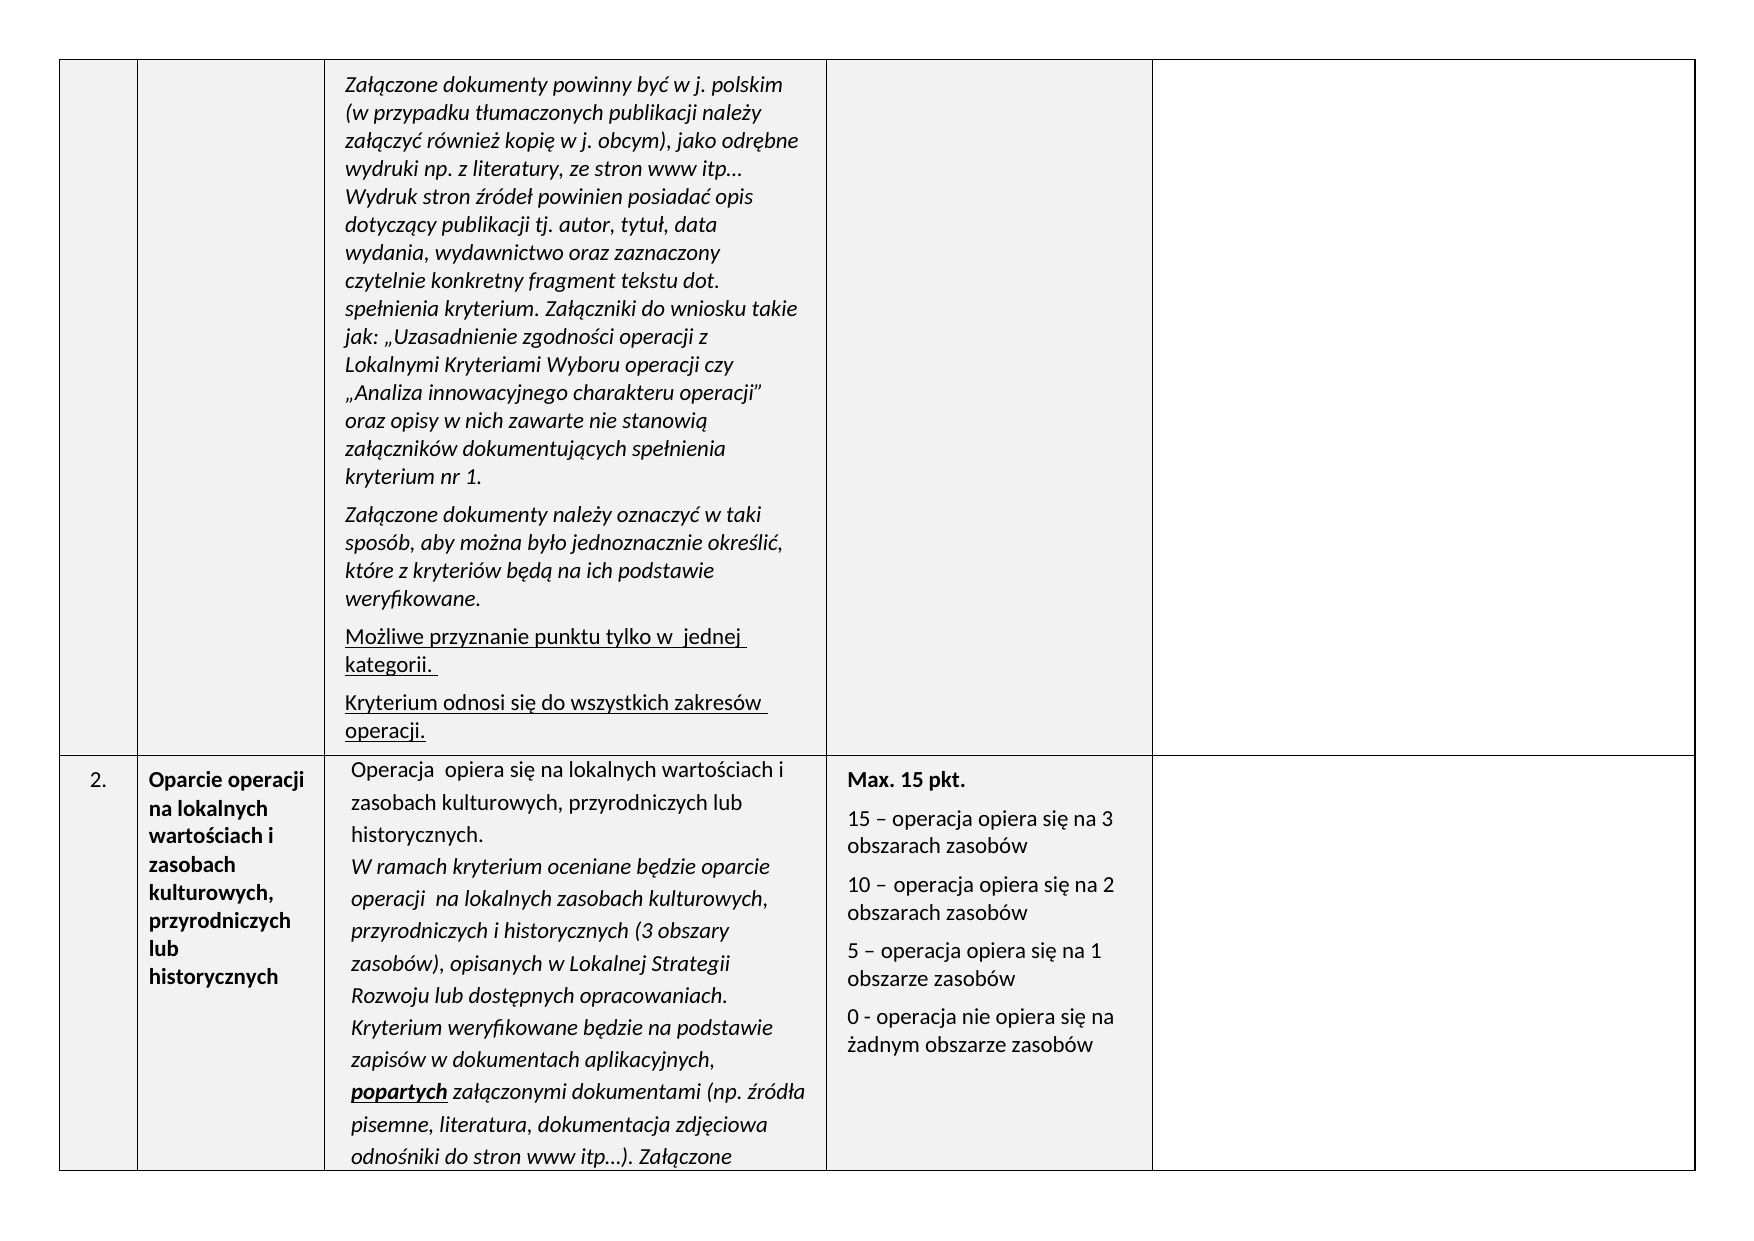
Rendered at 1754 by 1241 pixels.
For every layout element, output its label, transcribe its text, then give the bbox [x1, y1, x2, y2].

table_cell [325, 60, 826, 754]
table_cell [827, 756, 1152, 1170]
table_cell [325, 756, 826, 1170]
table_cell 1. [60, 60, 137, 754]
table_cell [138, 60, 324, 754]
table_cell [138, 756, 324, 1170]
table_cell [1153, 756, 1694, 1170]
table_cell [1153, 60, 1694, 754]
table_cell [827, 60, 1152, 754]
table_cell 2. [60, 756, 137, 1170]
